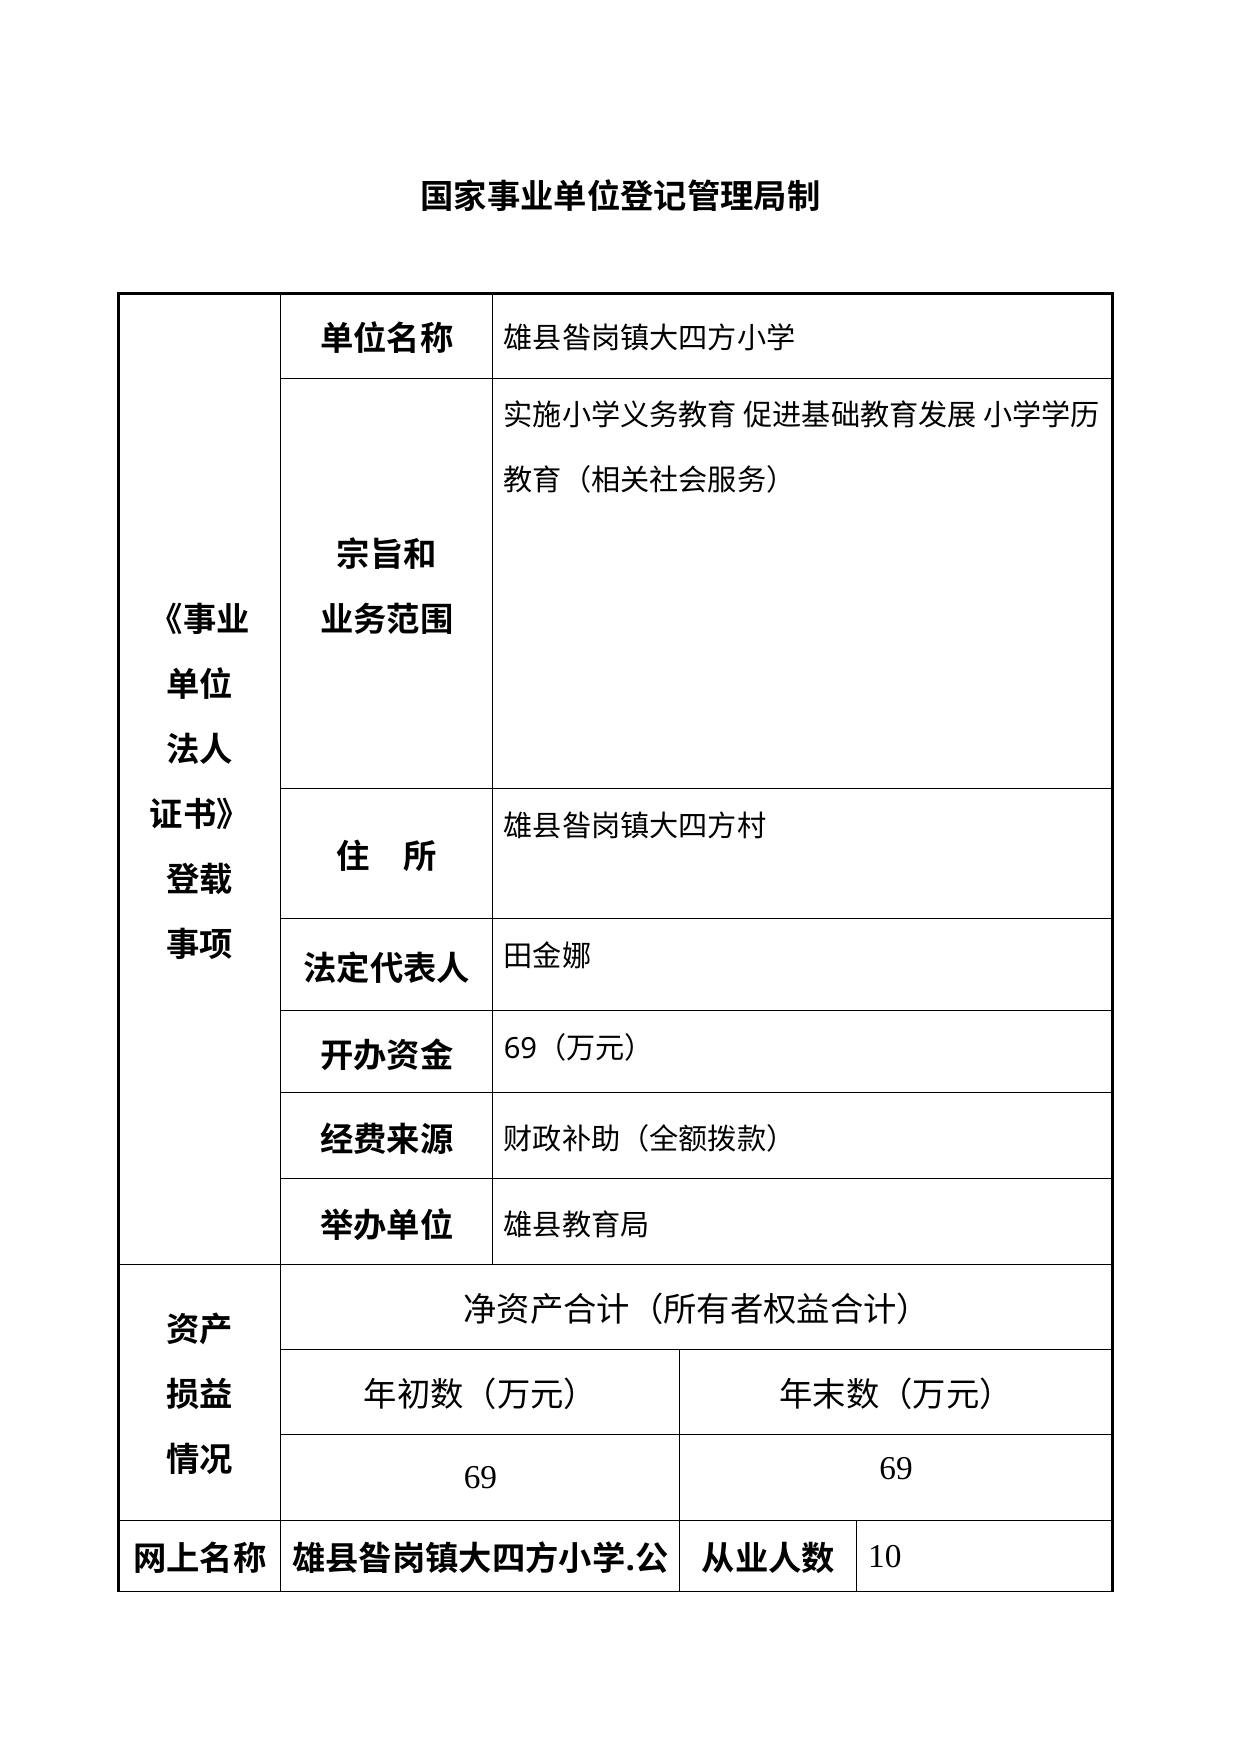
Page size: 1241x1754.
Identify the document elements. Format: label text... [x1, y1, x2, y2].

table_header 雄县昝岗镇大四方小学 [493, 295, 1111, 377]
table_cell 资产 损益 情况 [120, 1265, 280, 1519]
table_cell 从业人数 [680, 1521, 856, 1591]
table_cell 净资产合计（所有者权益合计） [281, 1265, 1111, 1349]
table_cell 法定代表人 [281, 919, 492, 1010]
table_cell 雄县昝岗镇大四方小学.公益 [281, 1521, 679, 1591]
table_cell 田金娜 [493, 919, 1111, 1010]
table_cell 财政补助（全额拨款） [493, 1093, 1111, 1178]
table_cell 年末数（万元） [680, 1350, 1111, 1434]
table_cell 69（万元） [493, 1011, 1111, 1092]
table_cell 实施小学义务教育 促进基础教育发展 小学学历教育（相关社会服务） [493, 379, 1111, 788]
table_cell 住 所 [281, 789, 492, 918]
table_cell 10 [857, 1521, 1111, 1591]
table_cell 69 [680, 1435, 1111, 1519]
table_cell 雄县昝岗镇大四方村 [493, 789, 1111, 918]
table_cell 年初数（万元） [281, 1350, 679, 1434]
table_cell 宗旨和 业务范围 [281, 379, 492, 788]
table_cell 网上名称 [120, 1521, 280, 1591]
table_cell 举办单位 [281, 1179, 492, 1264]
table_header 单位名称 [281, 295, 492, 377]
table_cell 经费来源 [281, 1093, 492, 1178]
table_cell 雄县教育局 [493, 1179, 1111, 1264]
table_cell 69 [281, 1435, 679, 1519]
table_cell 开办资金 [281, 1011, 492, 1092]
text 国家事业单位登记管理局制 [118, 162, 1122, 227]
table_header 《事业 单位 法人 证书》 登载 事项 [120, 295, 280, 1264]
